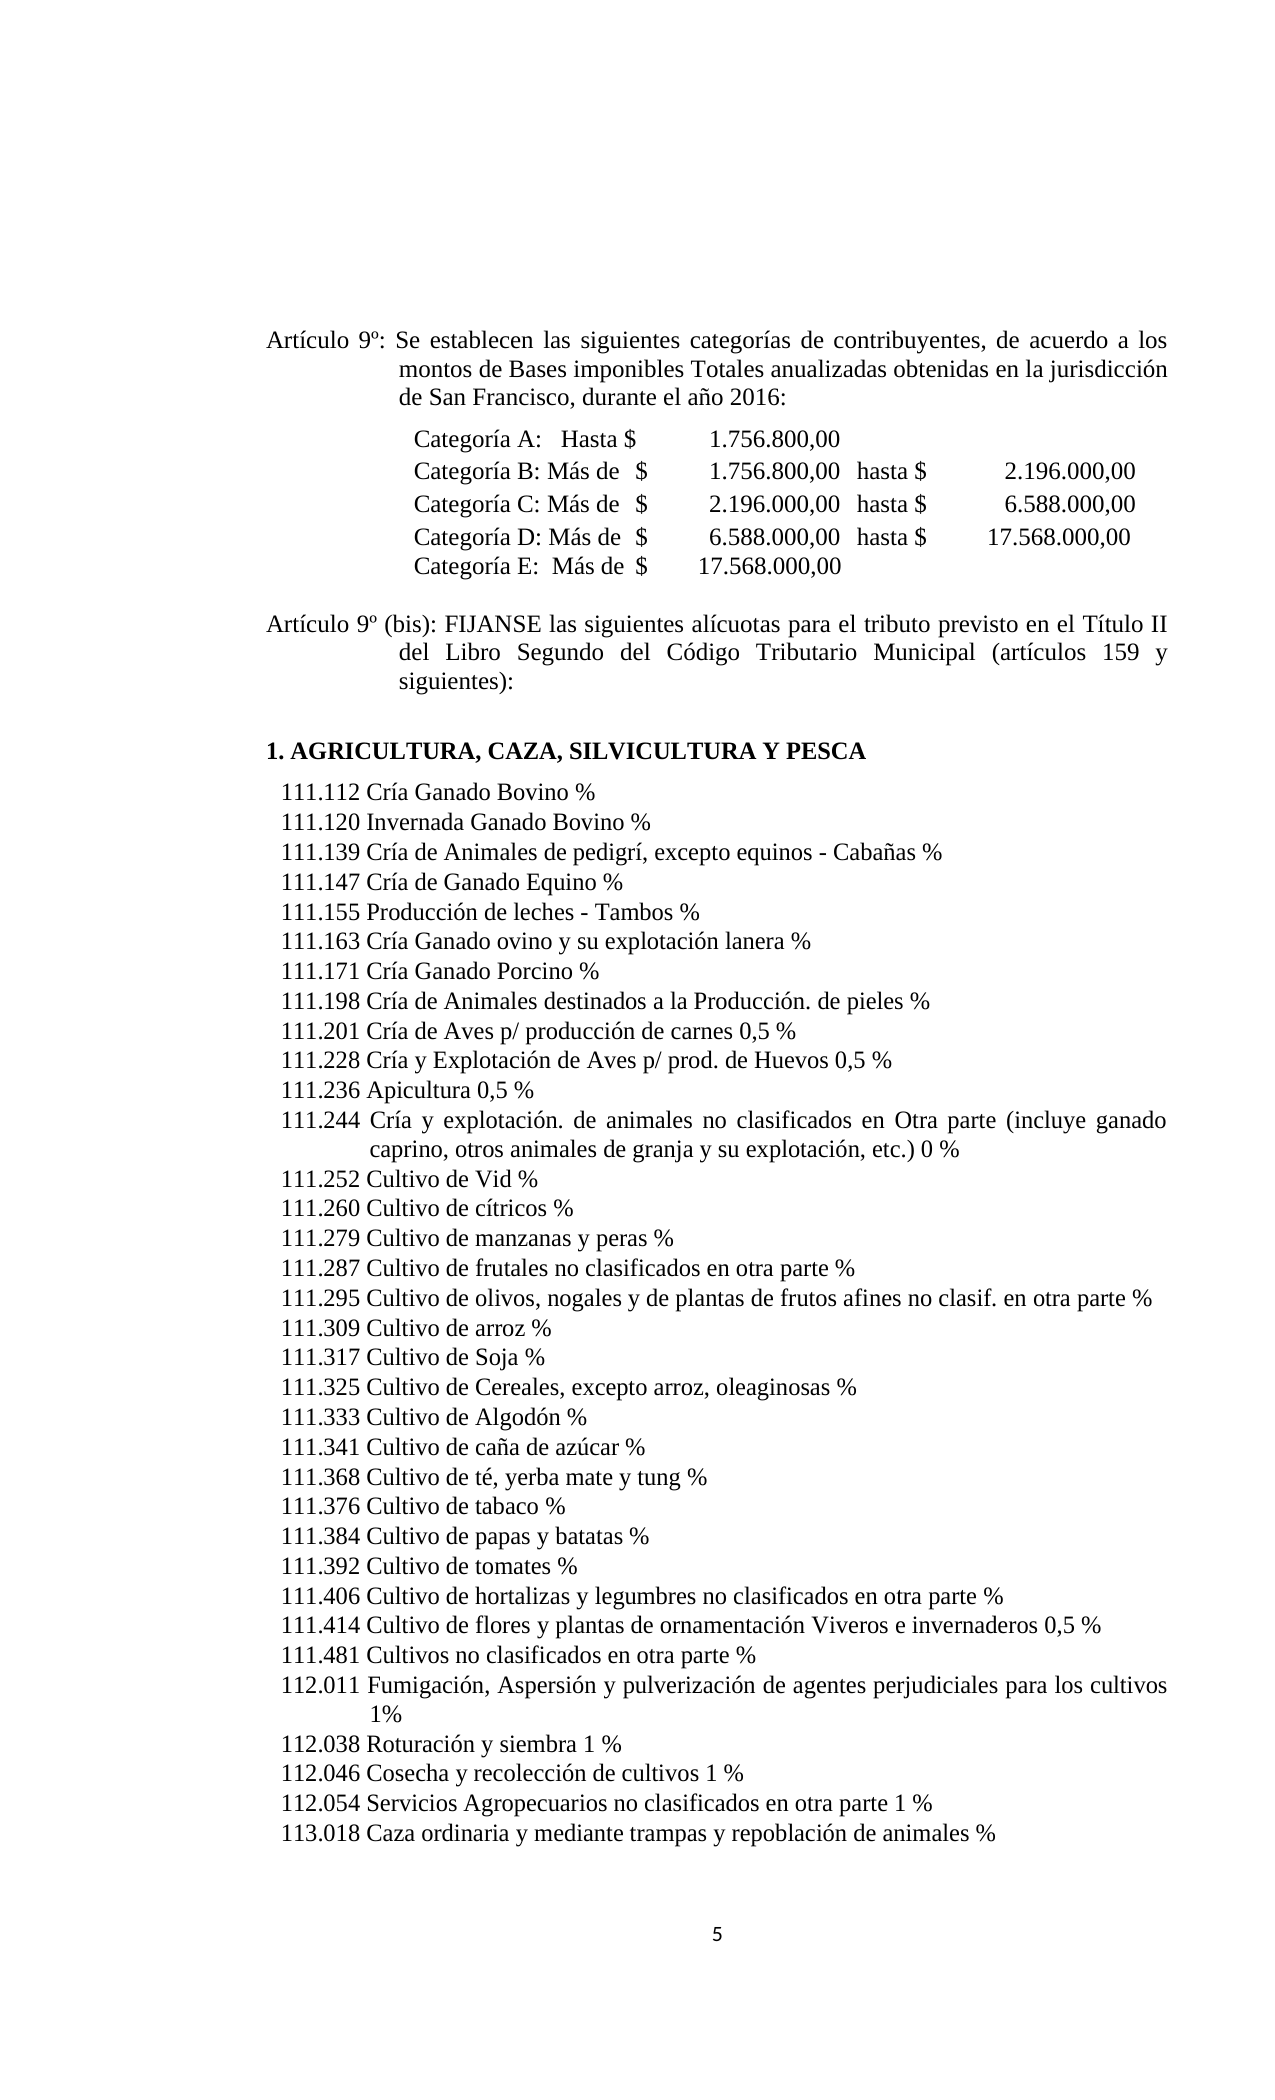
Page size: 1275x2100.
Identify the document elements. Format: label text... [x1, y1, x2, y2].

text 111.139 Cría de Animales de pedigrí, excepto equinos - Cabañas % [281, 837, 1169, 866]
text 111.112 Cría Ganado Bovino % [281, 777, 1169, 806]
text 111.171 Cría Ganado Porcino % [281, 956, 1169, 985]
text 113.018 Caza ordinaria y mediante trampas y repoblación de animales % [281, 1818, 1169, 1847]
text 111.341 Cultivo de caña de azúcar % [281, 1432, 1169, 1461]
text Categoría B: Más de $ 1.756.800,00 hasta $ 2.196.000,00 [413, 457, 1169, 485]
text 111.155 Producción de leches - Tambos % [281, 897, 1169, 925]
text Categoría E: Más de $ 17.568.000,00 [248, 551, 1169, 580]
text 1. AGRICULTURA, CAZA, SILVICULTURA Y PESCA [266, 736, 1169, 765]
text Artículo 9º: Se establecen las siguientes categorías de contribuyentes, de acuerdo a los montos de Bases imponibles Totales anualizadas obtenidas en la jurisdicción de San Francisco, durante el año 2016: [266, 325, 1169, 411]
text 111.163 Cría Ganado ovino y su explotación lanera % [281, 926, 1169, 955]
text 111.236 Apicultura 0,5 % [281, 1075, 1169, 1104]
text Categoría D: Más de $ 6.588.000,00 hasta $ 17.568.000,00 [413, 522, 1169, 551]
text 111.481 Cultivos no clasificados en otra parte % [281, 1640, 1169, 1669]
text 111.406 Cultivo de hortalizas y legumbres no clasificados en otra parte % [281, 1581, 1169, 1609]
text 111.287 Cultivo de frutales no clasificados en otra parte % [281, 1253, 1169, 1282]
text 111.260 Cultivo de cítricos % [281, 1193, 1169, 1222]
text 111.228 Cría y Explotación de Aves p/ prod. de Huevos 0,5 % [281, 1046, 1169, 1074]
text 111.325 Cultivo de Cereales, excepto arroz, oleaginosas % [281, 1372, 1169, 1401]
text 112.046 Cosecha y recolección de cultivos 1 % [281, 1758, 1169, 1787]
text Categoría A: Hasta $ 1.756.800,00 [413, 424, 1169, 452]
text 111.392 Cultivo de tomates % [281, 1551, 1169, 1580]
text 111.120 Invernada Ganado Bovino % [281, 807, 1169, 836]
text 111.309 Cultivo de arroz % [281, 1313, 1169, 1341]
text 111.384 Cultivo de papas y batatas % [281, 1521, 1169, 1550]
text 111.244 Cría y explotación. de animales no clasificados en Otra parte (incluye ganado caprino, otros animales de granja y su explotación, etc.) 0 % [281, 1105, 1169, 1163]
text 112.054 Servicios Agropecuarios no clasificados en otra parte 1 % [281, 1788, 1169, 1817]
text 111.333 Cultivo de Algodón % [281, 1402, 1169, 1431]
text 111.376 Cultivo de tabaco % [281, 1491, 1169, 1520]
text 111.147 Cría de Ganado Equino % [281, 867, 1169, 896]
text 111.279 Cultivo de manzanas y peras % [281, 1223, 1169, 1252]
text 112.038 Roturación y siembra 1 % [281, 1729, 1169, 1757]
text 111.252 Cultivo de Vid % [281, 1164, 1169, 1192]
text 111.414 Cultivo de flores y plantas de ornamentación Viveros e invernaderos 0,5 % [281, 1611, 1169, 1639]
text 112.011 Fumigación, Aspersión y pulverización de agentes perjudiciales para los cultivos 1% [281, 1670, 1169, 1728]
text 111.198 Cría de Animales destinados a la Producción. de pieles % [281, 986, 1169, 1015]
text 111.295 Cultivo de olivos, nogales y de plantas de frutos afines no clasif. en otra parte % [281, 1283, 1169, 1312]
text 111.317 Cultivo de Soja % [281, 1342, 1169, 1371]
text Categoría C: Más de $ 2.196.000,00 hasta $ 6.588.000,00 [413, 489, 1169, 518]
text 111.201 Cría de Aves p/ producción de carnes 0,5 % [281, 1016, 1169, 1044]
text 111.368 Cultivo de té, yerba mate y tung % [281, 1462, 1169, 1490]
text Artículo 9º (bis): FIJANSE las siguientes alícuotas para el tributo previsto en el Título II del Libro Segundo del Código Tributario Municipal (artículos 159 y siguientes): [266, 609, 1169, 695]
